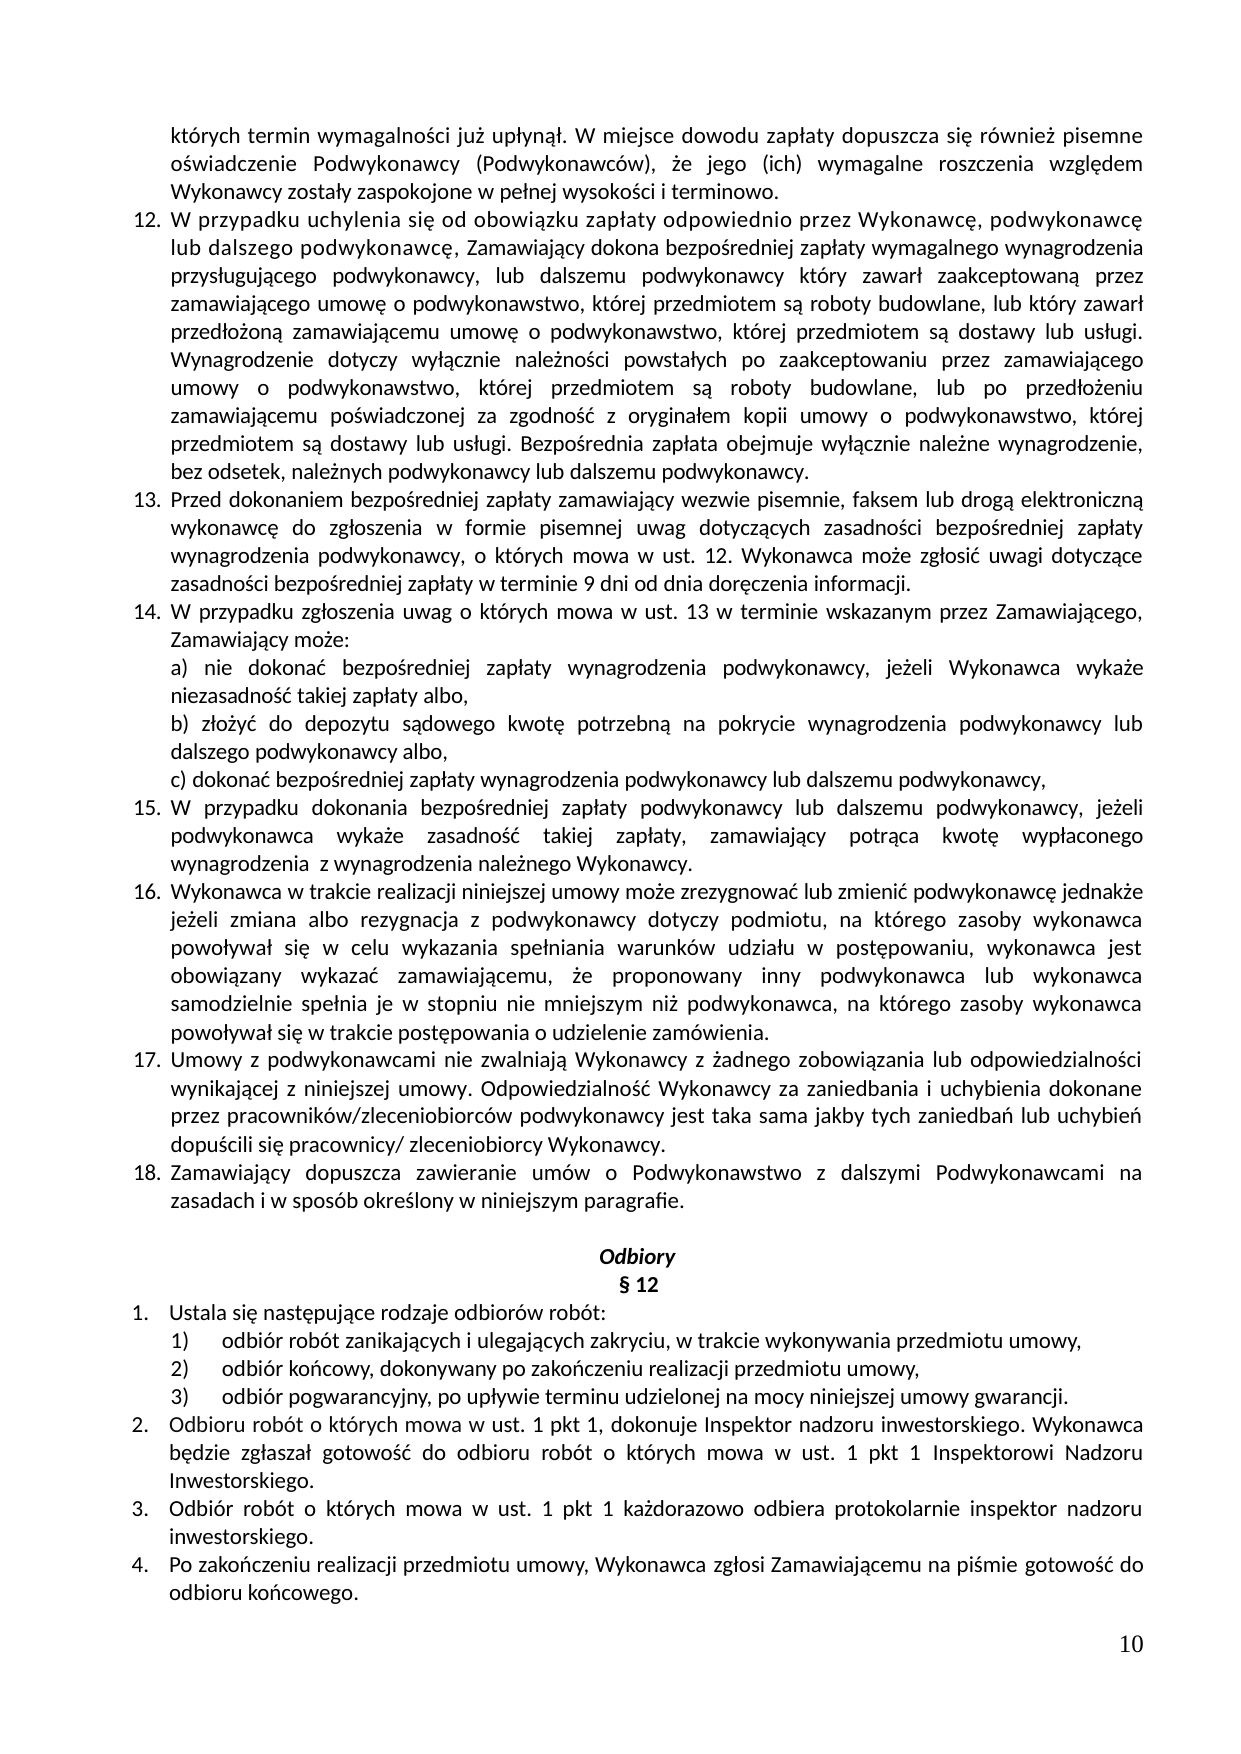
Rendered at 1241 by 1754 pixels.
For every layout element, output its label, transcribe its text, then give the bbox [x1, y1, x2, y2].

text Odbiory [133, 1242, 1144, 1270]
list odbiór końcowy, dokonywany po zakończeniu realizacji przedmiotu umowy, [170, 1354, 1144, 1382]
list odbiór pogwarancyjny, po upływie terminu udzielonej na mocy niniejszej umowy gwarancji. [170, 1382, 1144, 1410]
text a) nie dokonać bezpośredniej zapłaty wynagrodzenia podwykonawcy, jeżeli Wykonawca wykaże niezasadność takiej zapłaty albo, [170, 653, 1144, 709]
list Ustala się następujące rodzaje odbiorów robót: [131, 1298, 1144, 1326]
list W przypadku zgłoszenia uwag o których mowa w ust. 13 w terminie wskazanym przez Zamawiającego, Zamawiający może: [133, 597, 1144, 653]
list Umowy z podwykonawcami nie zwalniają Wykonawcy z żadnego zobowiązania lub odpowiedzialności wynikającej z niniejszej umowy. Odpowiedzialność Wykonawcy za zaniedbania i uchybienia dokonane przez pracowników/zleceniobiorców podwykonawcy jest taka sama jakby tych zaniedbań lub uchybień dopuścili się pracownicy/ zleceniobiorcy Wykonawcy. [133, 1046, 1144, 1158]
list Odbiór robót o których mowa w ust. 1 pkt 1 każdorazowo odbiera protokolarnie inspektor nadzoru inwestorskiego. [131, 1494, 1144, 1550]
list Odbioru robót o których mowa w ust. 1 pkt 1, dokonuje Inspektor nadzoru inwestorskiego. Wykonawca będzie zgłaszał gotowość do odbioru robót o których mowa w ust. 1 pkt 1 Inspektorowi Nadzoru Inwestorskiego. [131, 1410, 1144, 1494]
list W przypadku uchylenia się od obowiązku zapłaty odpowiednio przez Wykonawcę, podwykonawcę lub dalszego podwykonawcę, Zamawiający dokona bezpośredniej zapłaty wymagalnego wynagrodzenia przysługującego podwykonawcy, lub dalszemu podwykonawcy który zawarł zaakceptowaną przez zamawiającego umowę o podwykonawstwo, której przedmiotem są roboty budowlane, lub który zawarł przedłożoną zamawiającemu umowę o podwykonawstwo, której przedmiotem są dostawy lub usługi. Wynagrodzenie dotyczy wyłącznie należności powstałych po zaakceptowaniu przez zamawiającego umowy o podwykonawstwo, której przedmiotem są roboty budowlane, lub po przedłożeniu zamawiającemu poświadczonej za zgodność z oryginałem kopii umowy o podwykonawstwo, której przedmiotem są dostawy lub usługi. Bezpośrednia zapłata obejmuje wyłącznie należne wynagrodzenie, bez odsetek, należnych podwykonawcy lub dalszemu podwykonawcy. [133, 205, 1144, 485]
text c) dokonać bezpośredniej zapłaty wynagrodzenia podwykonawcy lub dalszemu podwykonawcy, [170, 765, 1144, 793]
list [133, 121, 1144, 205]
list Przed dokonaniem bezpośredniej zapłaty zamawiający wezwie pisemnie, faksem lub drogą elektroniczną wykonawcę do zgłoszenia w formie pisemnej uwag dotyczących zasadności bezpośredniej zapłaty wynagrodzenia podwykonawcy, o których mowa w ust. 12. Wykonawca może zgłosić uwagi dotyczące zasadności bezpośredniej zapłaty w terminie 9 dni od dnia doręczenia informacji. [133, 485, 1144, 597]
list Zamawiający dopuszcza zawieranie umów o Podwykonawstwo z dalszymi Podwykonawcami na zasadach i w sposób określony w niniejszym paragrafie. [133, 1158, 1144, 1214]
list Po zakończeniu realizacji przedmiotu umowy, Wykonawca zgłosi Zamawiającemu na piśmie gotowość do odbioru końcowego. [131, 1550, 1144, 1606]
list odbiór robót zanikających i ulegających zakryciu, w trakcie wykonywania przedmiotu umowy, [170, 1326, 1144, 1354]
list Wykonawca w trakcie realizacji niniejszej umowy może zrezygnować lub zmienić podwykonawcę jednakże jeżeli zmiana albo rezygnacja z podwykonawcy dotyczy podmiotu, na którego zasoby wykonawca powoływał się w celu wykazania spełniania warunków udziału w postępowaniu, wykonawca jest obowiązany wykazać zamawiającemu, że proponowany inny podwykonawca lub wykonawca samodzielnie spełnia je w stopniu nie mniejszym niż podwykonawca, na którego zasoby wykonawca powoływał się w trakcie postępowania o udzielenie zamówienia. [133, 877, 1144, 1046]
list W przypadku dokonania bezpośredniej zapłaty podwykonawcy lub dalszemu podwykonawcy, jeżeli podwykonawca wykaże zasadność takiej zapłaty, zamawiający potrąca kwotę wypłaconego wynagrodzenia z wynagrodzenia należnego Wykonawcy. [133, 793, 1144, 877]
text § 12 [133, 1270, 1144, 1298]
text b) złożyć do depozytu sądowego kwotę potrzebną na pokrycie wynagrodzenia podwykonawcy lub dalszego podwykonawcy albo, [170, 709, 1144, 765]
